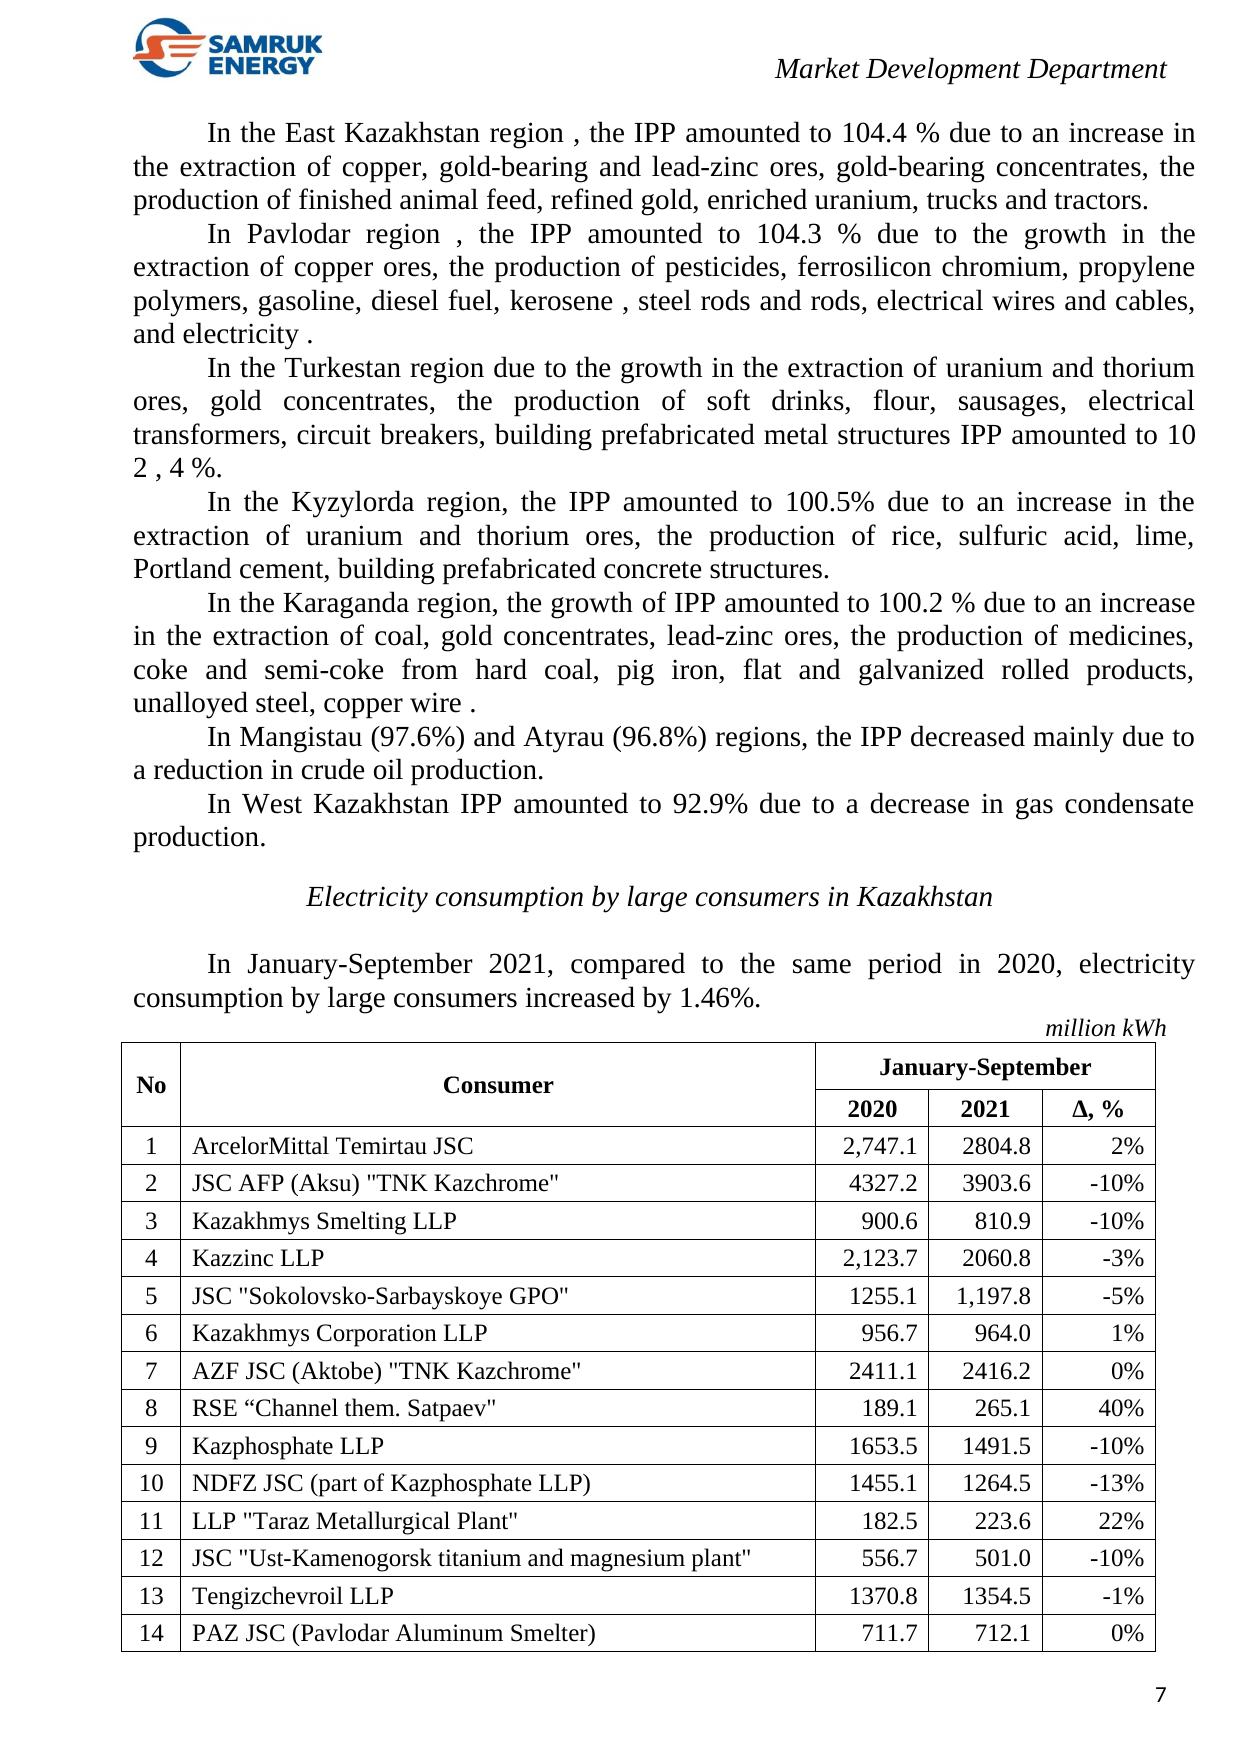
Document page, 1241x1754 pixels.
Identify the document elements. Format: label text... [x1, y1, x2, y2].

table_cell JSC AFP (Aksu) "TNK Kazchrome" [181, 1165, 815, 1201]
table_cell 3903.6 [929, 1165, 1042, 1201]
subtitle Electricity consumption by large consumers in Kazakhstan [133, 879, 1167, 913]
table_cell 2411.1 [816, 1352, 928, 1388]
table_cell 2,747.1 [816, 1127, 928, 1163]
table_cell 13 [122, 1577, 180, 1613]
table_cell 2416.2 [929, 1352, 1042, 1388]
table_cell JSC "Sokolovsko-Sarbayskoye GPO" [181, 1277, 815, 1313]
table_cell AZF JSC (Aktobe) "TNK Kazchrome" [181, 1352, 815, 1388]
table_cell 7 [122, 1352, 180, 1388]
table_cell 8 [122, 1390, 180, 1426]
table_cell 9 [122, 1427, 180, 1463]
table_cell 2804.8 [929, 1127, 1042, 1163]
table_cell 956.7 [816, 1315, 928, 1351]
table_cell 0% [1043, 1352, 1155, 1388]
table_cell 223.6 [929, 1502, 1042, 1538]
text In the Karaganda region, the growth of IPP amounted to 100.2 % due to an increase in the extraction of coal, gold concentrates, lead-zinc ores, the production of medicines, coke and semi-coke from hard coal, pig iron, flat and galvanized rolled products, unalloyed steel, copper wire . [133, 585, 1196, 719]
table_cell 22% [1043, 1502, 1155, 1538]
text In the Turkestan region due to the growth in the extraction of uranium and thorium ores, gold concentrates, the production of soft drinks, flour, sausages, electrical transformers, circuit breakers, building prefabricated metal structures IPP amounted to 10 2 , 4 %. [133, 350, 1196, 484]
table_cell 712.1 [929, 1615, 1042, 1651]
table_cell -3% [1043, 1240, 1155, 1276]
table_header Consumer [181, 1043, 815, 1126]
table_cell -10% [1043, 1165, 1155, 1201]
table_cell 810.9 [929, 1202, 1042, 1238]
table_cell 14 [122, 1615, 180, 1651]
table_cell -1% [1043, 1577, 1155, 1613]
table_cell 265.1 [929, 1390, 1042, 1426]
table_cell 4 [122, 1240, 180, 1276]
table_cell Kazakhmys Smelting LLP [181, 1202, 815, 1238]
table_cell 0% [1043, 1615, 1155, 1651]
text In the Kyzylorda region, the IPP amounted to 100.5% due to an increase in the extraction of uranium and thorium ores, the production of rice, sulfuric acid, lime, Portland cement, building prefabricated concrete structures. [133, 484, 1196, 585]
table_cell 182.5 [816, 1502, 928, 1538]
table_cell ArcelorMittal Temirtau JSC [181, 1127, 815, 1163]
table_cell Δ, % [1043, 1090, 1155, 1126]
table_cell RSE “Channel them. Satpaev" [181, 1390, 815, 1426]
table_cell 556.7 [816, 1540, 928, 1576]
table_cell 5 [122, 1277, 180, 1313]
table_cell -5% [1043, 1277, 1155, 1313]
table_cell 189.1 [816, 1390, 928, 1426]
table_cell 2021 [929, 1090, 1042, 1126]
text In Pavlodar region , the IPP amounted to 104.3 % due to the growth in the extraction of copper ores, the production of pesticides, ferrosilicon chromium, propylene polymers, gasoline, diesel fuel, kerosene , steel rods and rods, electrical wires and cables, and electricity . [133, 216, 1196, 350]
table_cell 1354.5 [929, 1577, 1042, 1613]
table_cell LLP "Taraz Metallurgical Plant" [181, 1502, 815, 1538]
table_cell 1455.1 [816, 1465, 928, 1501]
table_cell 11 [122, 1502, 180, 1538]
picture [132, 17, 323, 82]
table_header January-September [816, 1043, 1155, 1089]
table_cell 1,197.8 [929, 1277, 1042, 1313]
table_cell Kazphosphate LLP [181, 1427, 815, 1463]
text million kWh [133, 1013, 1167, 1042]
table_cell -10% [1043, 1202, 1155, 1238]
table_cell 6 [122, 1315, 180, 1351]
table_cell 12 [122, 1540, 180, 1576]
table_cell Kazakhmys Corporation LLP [181, 1315, 815, 1351]
table_cell NDFZ JSC (part of Kazphosphate LLP) [181, 1465, 815, 1501]
table_cell 1370.8 [816, 1577, 928, 1613]
table_cell 2020 [816, 1090, 928, 1126]
table_cell 2 [122, 1165, 180, 1201]
table_cell 1% [1043, 1315, 1155, 1351]
table_cell 964.0 [929, 1315, 1042, 1351]
table_header No [122, 1043, 180, 1126]
table_cell 4327.2 [816, 1165, 928, 1201]
text In Mangistau (97.6%) and Atyrau (96.8%) regions, the IPP decreased mainly due to a reduction in crude oil production. [133, 719, 1196, 786]
table_cell 10 [122, 1465, 180, 1501]
table_cell 1 [122, 1127, 180, 1163]
table_cell 1264.5 [929, 1465, 1042, 1501]
table_cell 40% [1043, 1390, 1155, 1426]
text In January-September 2021, compared to the same period in 2020, electricity consumption by large consumers increased by 1.46%. [133, 946, 1196, 1013]
table_cell 2,123.7 [816, 1240, 928, 1276]
table_cell 1255.1 [816, 1277, 928, 1313]
table_cell 711.7 [816, 1615, 928, 1651]
text In West Kazakhstan IPP amounted to 92.9% due to a decrease in gas condensate production. [133, 786, 1196, 853]
table_cell 3 [122, 1202, 180, 1238]
table_cell 1653.5 [816, 1427, 928, 1463]
table_cell 2% [1043, 1127, 1155, 1163]
table_cell JSC "Ust-Kamenogorsk titanium and magnesium plant" [181, 1540, 815, 1576]
text In the East Kazakhstan region , the IPP amounted to 104.4 % due to an increase in the extraction of copper, gold-bearing and lead-zinc ores, gold-bearing concentrates, the production of finished animal feed, refined gold, enriched uranium, trucks and tractors. [133, 115, 1196, 216]
table_cell Kazzinc LLP [181, 1240, 815, 1276]
table_cell 2060.8 [929, 1240, 1042, 1276]
table_cell PAZ JSC (Pavlodar Aluminum Smelter) [181, 1615, 815, 1651]
table_cell 501.0 [929, 1540, 1042, 1576]
table_cell -10% [1043, 1540, 1155, 1576]
table_cell 1491.5 [929, 1427, 1042, 1463]
table_cell 900.6 [816, 1202, 928, 1238]
table_cell Tengizchevroil LLP [181, 1577, 815, 1613]
table_cell -10% [1043, 1427, 1155, 1463]
table_cell -13% [1043, 1465, 1155, 1501]
